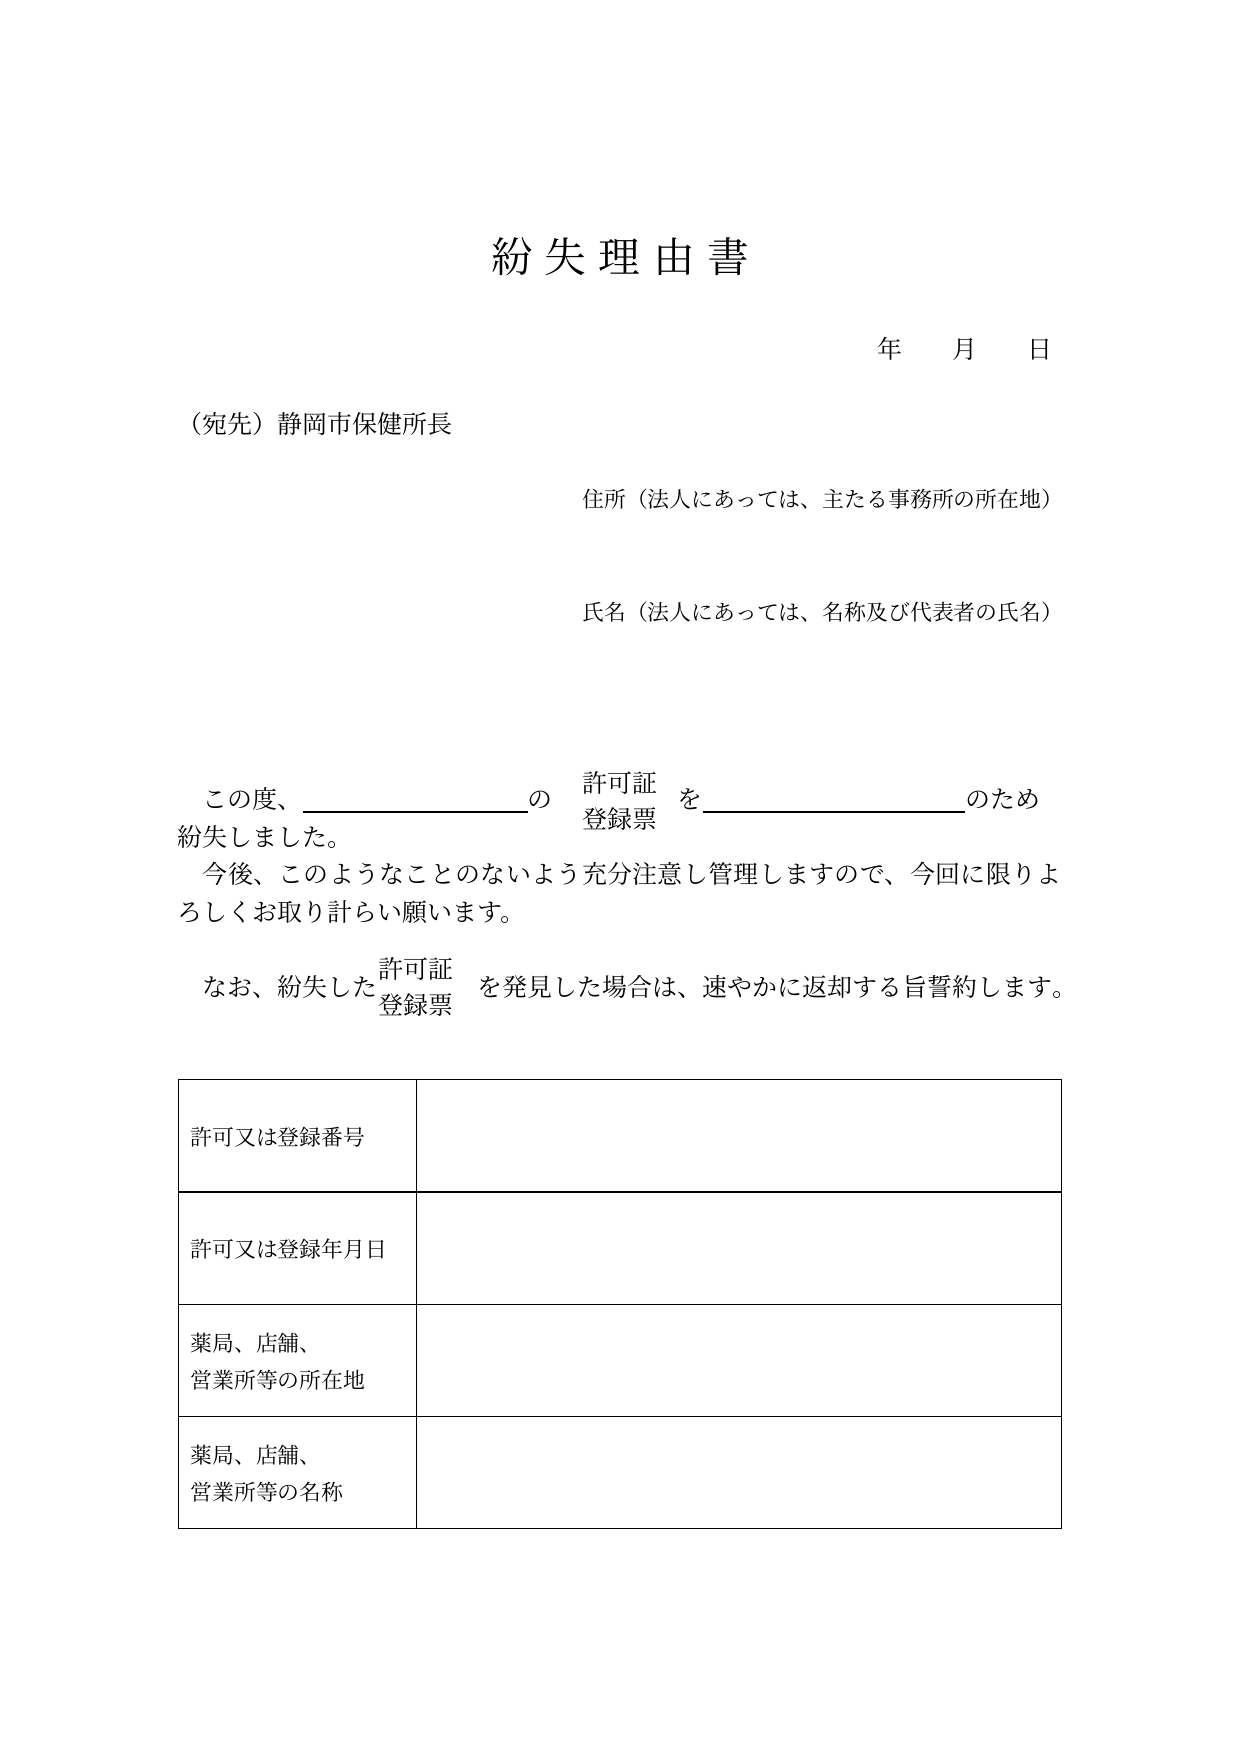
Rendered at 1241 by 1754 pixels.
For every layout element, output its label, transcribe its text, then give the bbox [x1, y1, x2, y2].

text この度、 の を のため [177, 779, 1063, 817]
text （宛先）静岡市保健所長 [177, 404, 1063, 442]
table_cell 薬局、店舗、 営業所等の所在地 [179, 1305, 416, 1416]
text なお、紛失した を発見した場合は、速やかに返却する旨誓約します。 [177, 967, 1063, 1004]
text 氏名（法人にあっては、名称及び代表者の氏名） [177, 592, 1063, 629]
table_cell 許可又は登録年月日 [179, 1193, 416, 1304]
table_cell [417, 1417, 1061, 1528]
text 紛失しました。 [177, 817, 1063, 854]
text 住所（法人にあっては、主たる事務所の所在地） [177, 479, 1063, 517]
table_header [417, 1080, 1061, 1191]
text 今後、このようなことのないよう充分注意し管理しますので、今回に限りよろしくお取り計らい願います。 [177, 854, 1063, 929]
text 年 月 日 [177, 329, 1063, 367]
table_cell [417, 1193, 1061, 1304]
table_cell [417, 1305, 1061, 1416]
text 紛 失 理 由 書 [177, 217, 1063, 292]
table_cell 薬局、店舗、 営業所等の名称 [179, 1417, 416, 1528]
table_header 許可又は登録番号 [179, 1080, 416, 1191]
